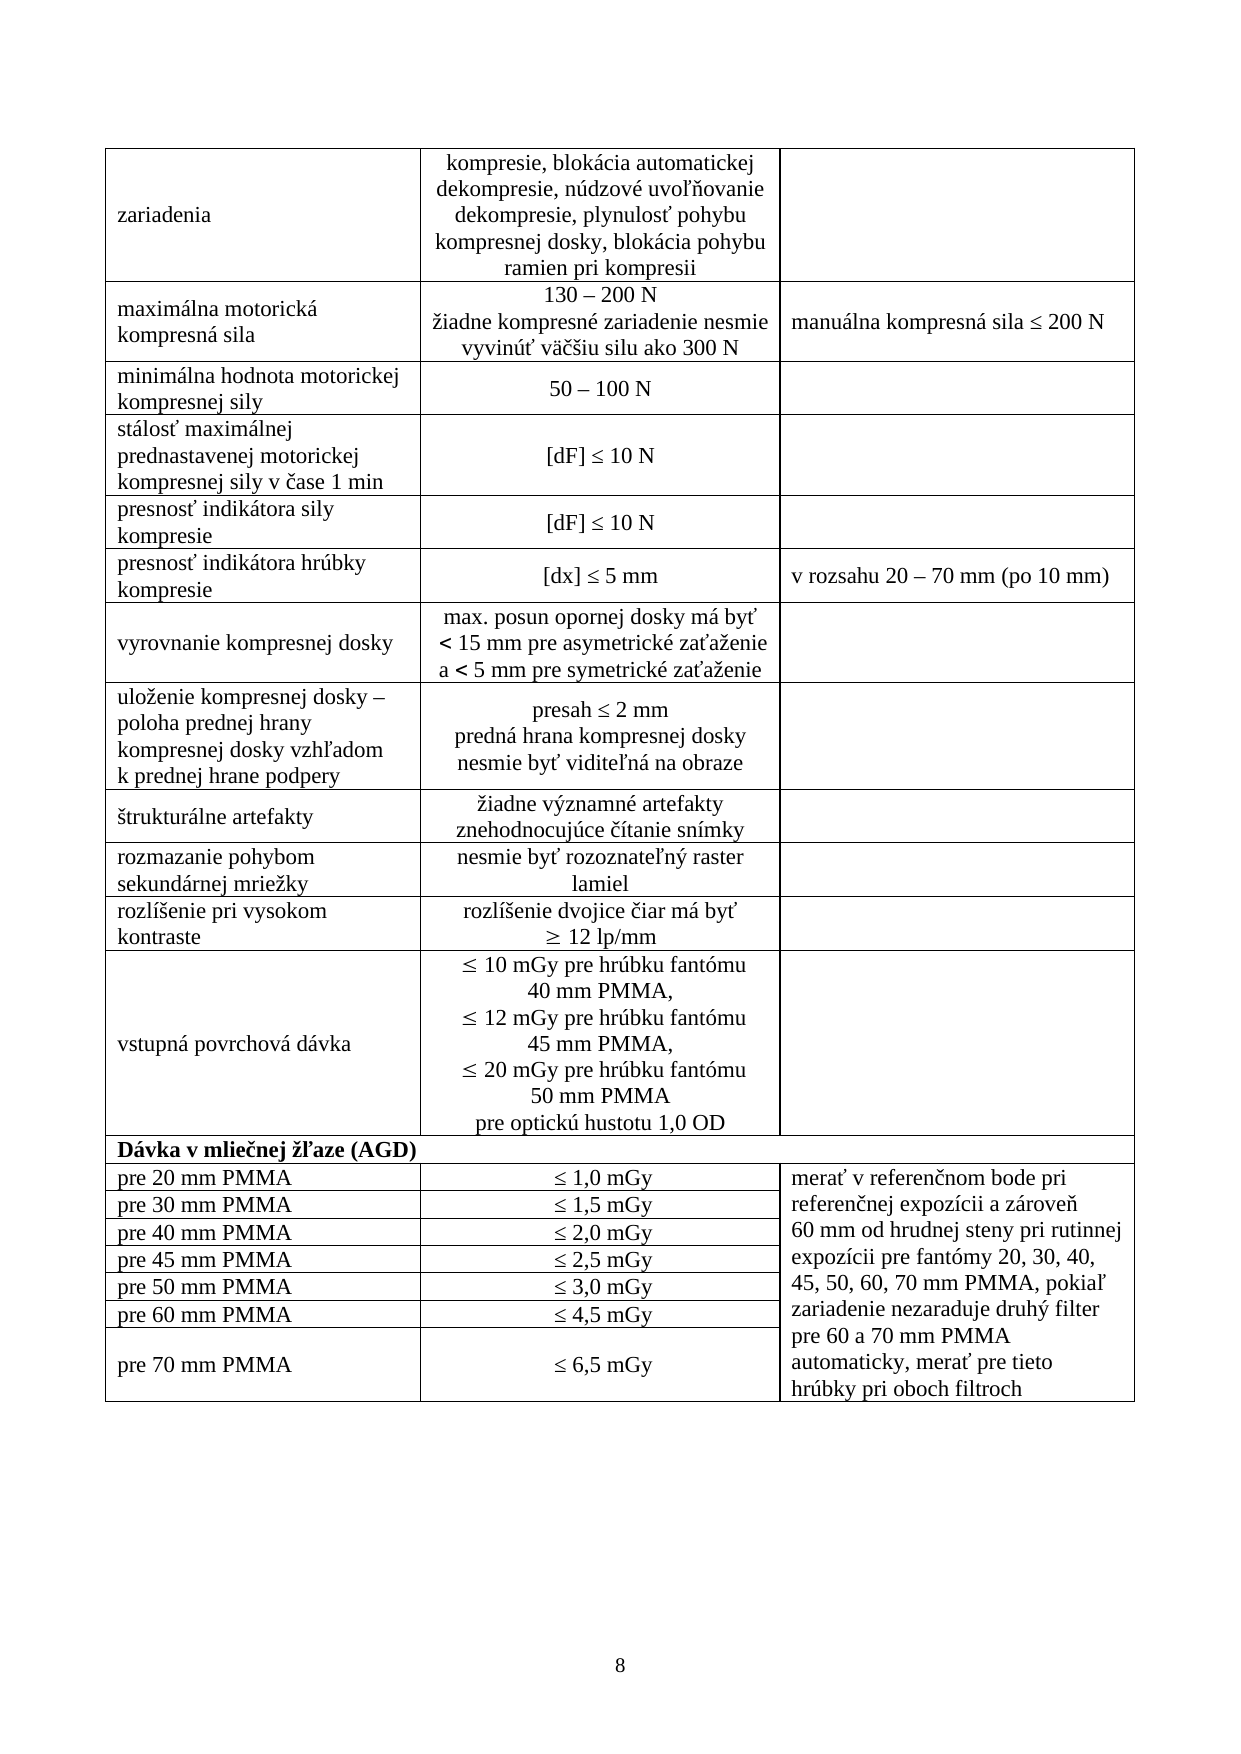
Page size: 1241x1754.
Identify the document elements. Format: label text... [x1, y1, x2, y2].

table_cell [106, 149, 420, 281]
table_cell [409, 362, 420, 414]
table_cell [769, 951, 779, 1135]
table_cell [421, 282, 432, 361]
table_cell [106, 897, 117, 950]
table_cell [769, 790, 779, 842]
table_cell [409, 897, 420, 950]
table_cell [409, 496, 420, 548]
table_cell v rozsahu 20 – (po ) [781, 549, 1134, 602]
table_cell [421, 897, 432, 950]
table_cell [dF] ≤ 10 N [421, 415, 779, 494]
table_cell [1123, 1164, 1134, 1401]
table_cell vyrovnanie kompresnej dosky [106, 603, 420, 682]
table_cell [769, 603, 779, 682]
table_cell [781, 897, 1134, 950]
table_cell [781, 790, 1134, 842]
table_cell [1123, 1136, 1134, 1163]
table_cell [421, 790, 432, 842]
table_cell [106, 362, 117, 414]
table_cell štrukturálne artefakty [106, 790, 420, 842]
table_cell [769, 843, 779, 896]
table_cell [dF] ≤ 10 N [421, 496, 779, 548]
table_cell [781, 603, 1134, 682]
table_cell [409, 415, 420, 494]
table_cell presah ≤ predná hrana kompresnej dosky nesmie byť viditeľná na obraze [421, 683, 779, 788]
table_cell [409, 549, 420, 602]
table_cell [781, 415, 1134, 494]
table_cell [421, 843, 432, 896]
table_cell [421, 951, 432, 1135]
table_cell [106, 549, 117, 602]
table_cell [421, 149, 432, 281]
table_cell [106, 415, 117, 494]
table_cell ≤ 6,5 mGy [421, 1328, 779, 1401]
table_cell vstupná povrchová dávka [106, 951, 420, 1135]
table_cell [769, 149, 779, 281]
table_cell manuálna kompresná sila ≤ 200 N [781, 282, 1134, 361]
table_cell [dx] ≤ [421, 549, 779, 602]
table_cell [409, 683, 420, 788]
table_cell [781, 149, 1134, 281]
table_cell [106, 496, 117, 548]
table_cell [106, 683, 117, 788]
table_cell maximálna motorická kompresná sila [106, 282, 420, 361]
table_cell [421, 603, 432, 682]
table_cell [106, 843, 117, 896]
table_cell [781, 496, 1134, 548]
table_cell [781, 951, 1134, 1135]
table_cell [781, 843, 1134, 896]
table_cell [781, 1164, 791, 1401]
table_cell pre PMMA [106, 1328, 420, 1401]
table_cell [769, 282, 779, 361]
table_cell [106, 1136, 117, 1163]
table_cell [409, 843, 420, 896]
table_cell [781, 362, 1134, 414]
table_cell [781, 683, 1134, 788]
table_cell 50 – 100 N [421, 362, 779, 414]
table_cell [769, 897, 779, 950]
